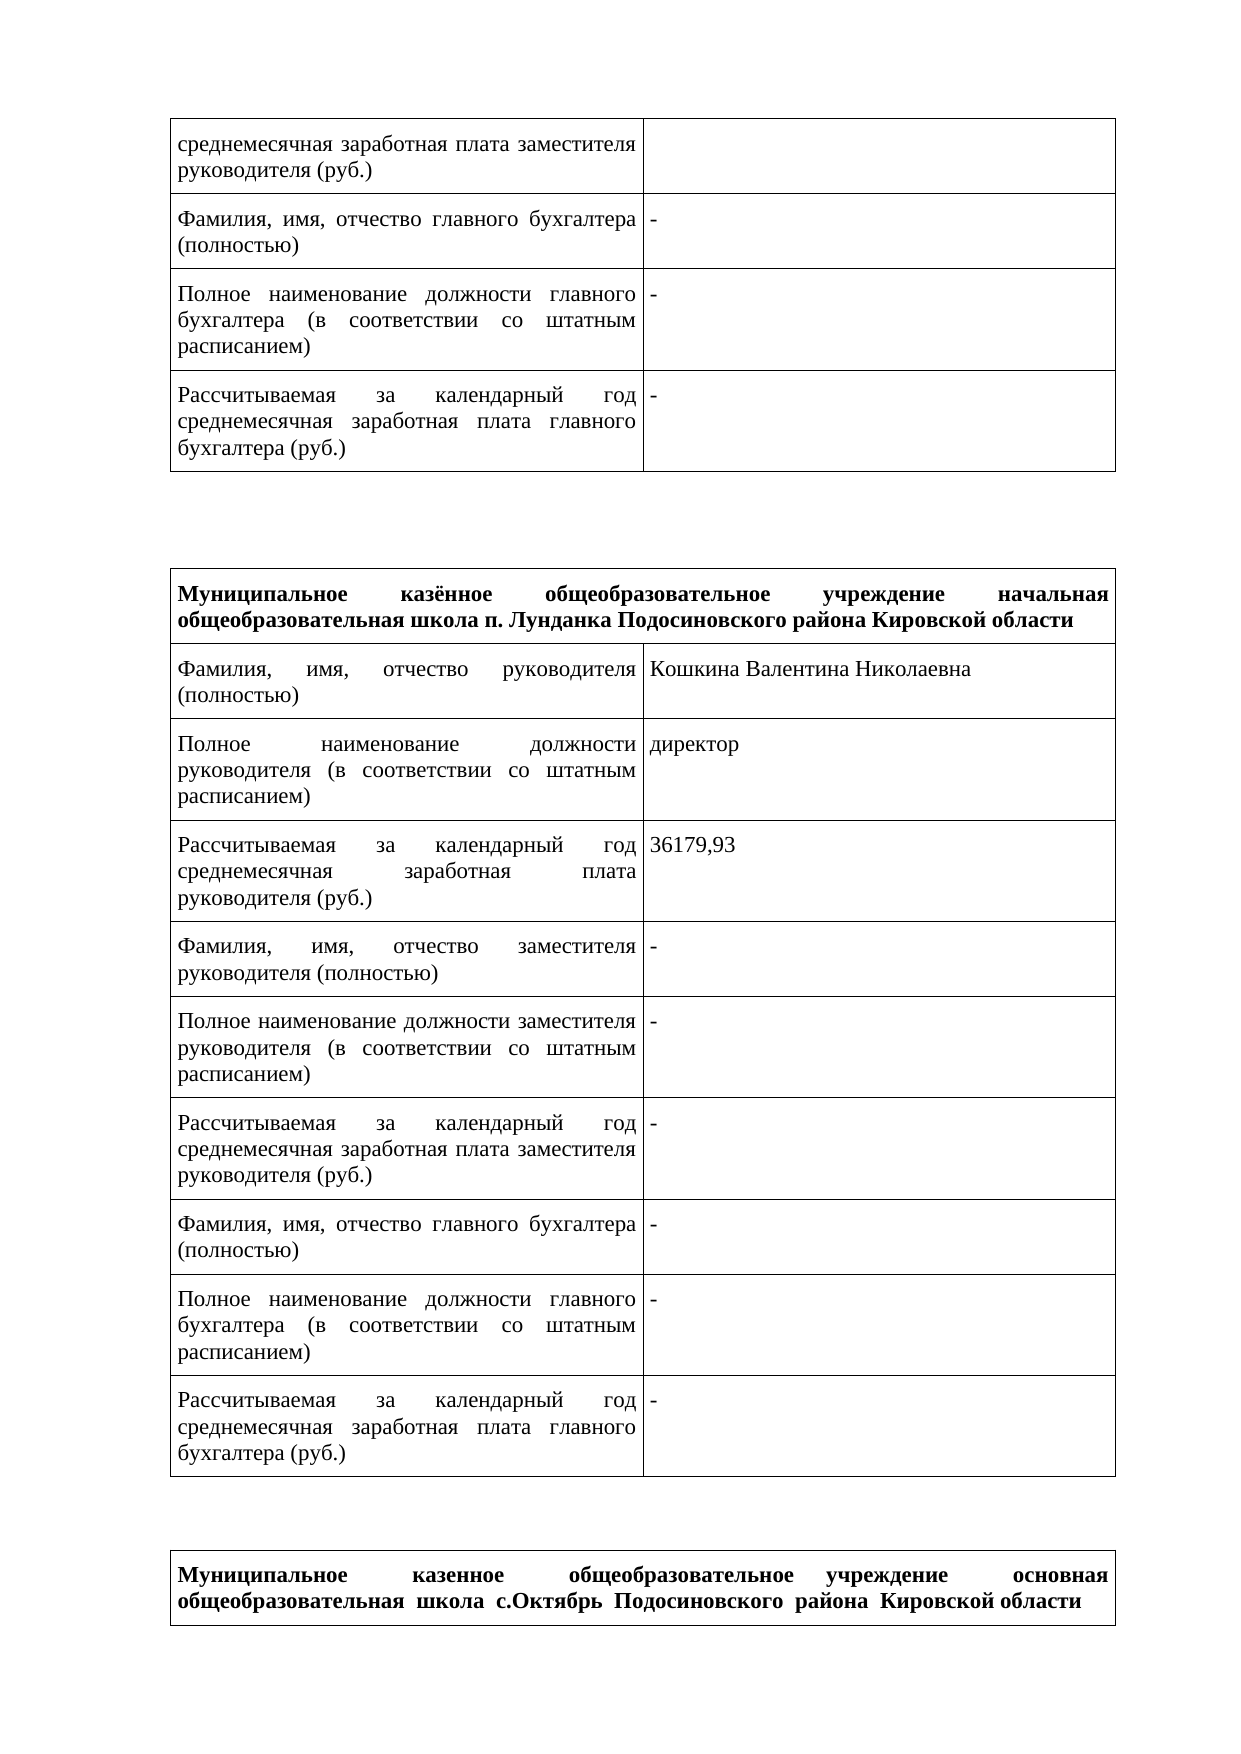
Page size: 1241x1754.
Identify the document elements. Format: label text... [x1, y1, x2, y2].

table_cell Рассчитываемая за календарный год среднемесячная заработная плата руководителя (руб.) [171, 821, 643, 921]
table_cell Полное наименование должности руководителя (в соответствии со штатным расписанием) [171, 719, 643, 819]
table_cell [171, 119, 643, 193]
table_cell - [644, 269, 1115, 369]
table_cell - [644, 194, 1115, 268]
table_cell Рассчитываемая за календарный год среднемесячная заработная плата главного бухгалтера (руб.) [171, 1376, 643, 1476]
table_cell - [644, 1376, 1115, 1476]
table_cell Фамилия, имя, отчество руководителя (полностью) [171, 644, 643, 718]
table_cell - [644, 371, 1115, 471]
table_cell - [644, 997, 1115, 1097]
table_cell Полное наименование должности заместителя руководителя (в соответствии со штатным расписанием) [171, 997, 643, 1097]
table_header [171, 1551, 1115, 1624]
table_cell Рассчитываемая за календарный год среднемесячная заработная плата заместителя руководителя (руб.) [171, 1098, 643, 1198]
table_cell - [644, 1098, 1115, 1198]
table_cell Рассчитываемая за календарный год среднемесячная заработная плата главного бухгалтера (руб.) [171, 371, 643, 471]
table_cell Фамилия, имя, отчество главного бухгалтера (полностью) [171, 194, 643, 268]
table_cell - [644, 922, 1115, 996]
table_cell 36179,93 [644, 821, 1115, 921]
table_cell Фамилия, имя, отчество заместителя руководителя (полностью) [171, 922, 643, 996]
table_header Муниципальное казённое общеобразовательное учреждение начальная общеобразовательная школа п. Лунданка Подосиновского района Кировской области [171, 569, 1115, 643]
table_cell Фамилия, имя, отчество главного бухгалтера (полностью) [171, 1200, 643, 1273]
table_cell - [644, 1275, 1115, 1375]
table_cell Полное наименование должности главного бухгалтера (в соответствии со штатным расписанием) [171, 269, 643, 369]
table_cell - [644, 1200, 1115, 1273]
table_cell директор [644, 719, 1115, 819]
table_cell Кошкина Валентина Николаевна [644, 644, 1115, 718]
table_cell Полное наименование должности главного бухгалтера (в соответствии со штатным расписанием) [171, 1275, 643, 1375]
table_cell - [644, 119, 1115, 193]
